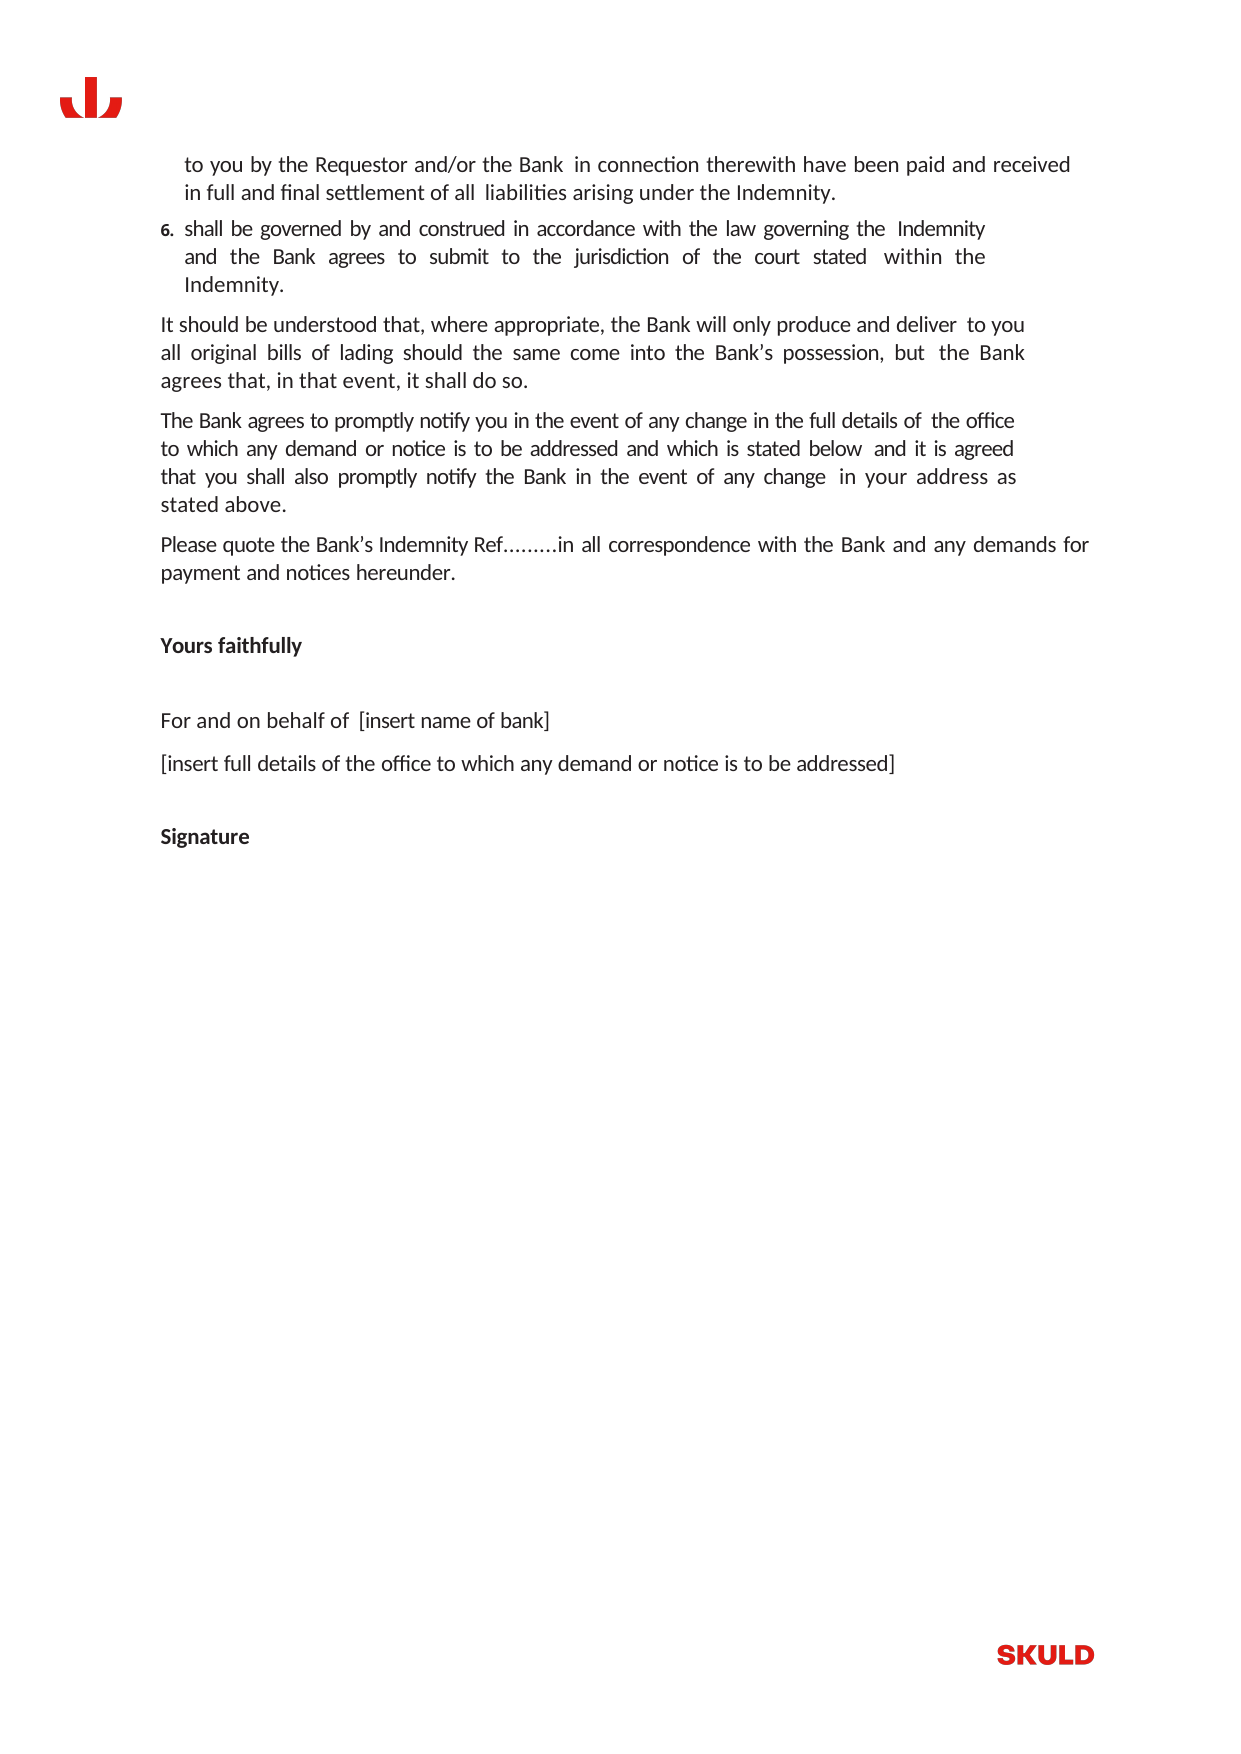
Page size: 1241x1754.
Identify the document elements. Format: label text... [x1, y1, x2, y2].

text Signature [160, 822, 1090, 850]
text It should be understood that, where appropriate, the Bank will only produce and deliver to you all original bills of lading should the same come into the Bank’s possession, but the Bank agrees that, in that event, it shall do so. [160, 311, 1025, 394]
text Yours faithfully [160, 631, 1090, 659]
text [insert full details of the office to which any demand or notice is to be addressed] [160, 749, 1090, 777]
picture [981, 1632, 1111, 1677]
text For and on behalf of [insert name of bank] [160, 706, 603, 734]
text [184, 150, 1072, 206]
list shall be governed by and construed in accordance with the law governing the Indemnity and the Bank agrees to submit to the jurisdiction of the court stated within the Indemnity. [160, 214, 986, 298]
text The Bank agrees to promptly notify you in the event of any change in the full details of the office to which any demand or notice is to be addressed and which is stated below and it is agreed that you shall also promptly notify the Bank in the event of any change in your address as stated above. [160, 406, 1017, 518]
text Please quote the Bank’s Indemnity Ref in all correspondence with the Bank and any demands for payment and notices hereunder. [160, 530, 1090, 586]
picture [50, 68, 132, 127]
